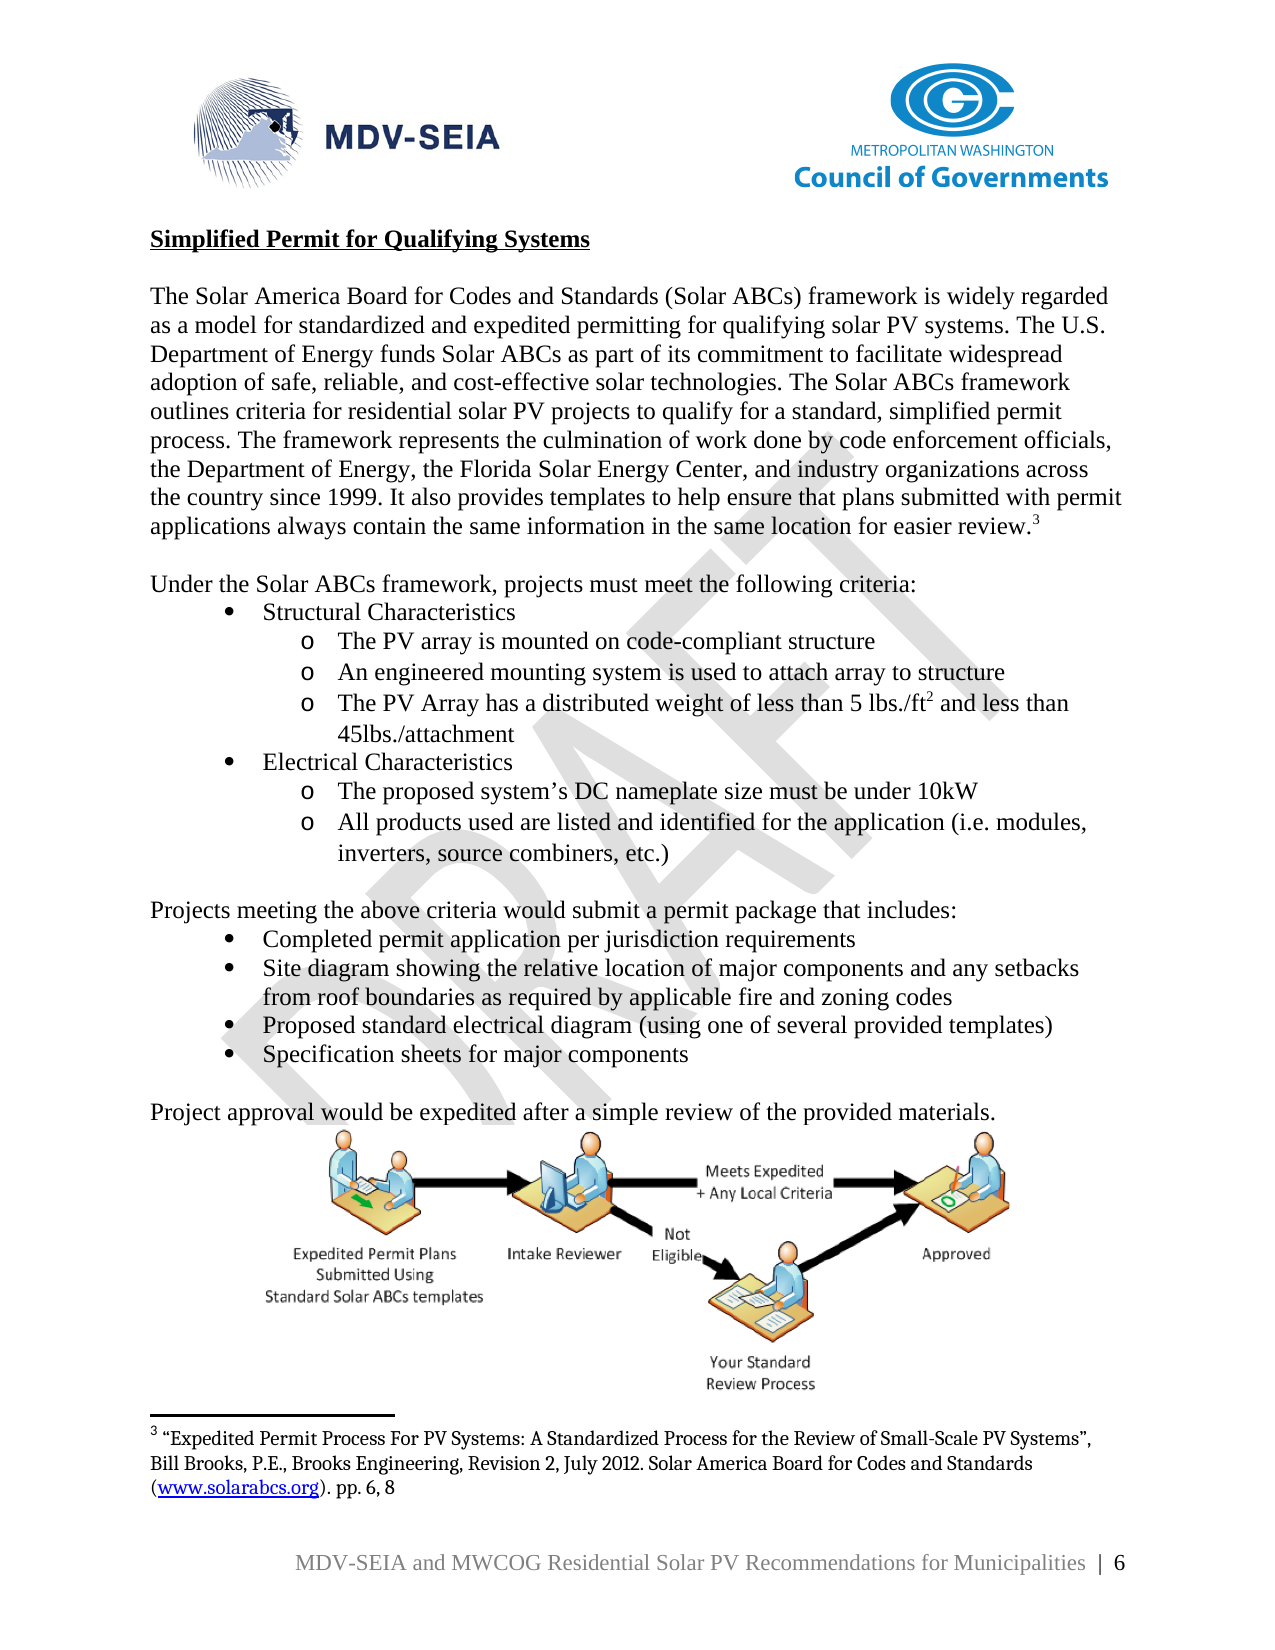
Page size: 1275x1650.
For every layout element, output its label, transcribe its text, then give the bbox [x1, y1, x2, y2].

text Under the Solar ABCs framework, projects must meet the following criteria: [150, 569, 1125, 597]
text Projects meeting the above criteria would submit a permit package that includes: [150, 895, 1125, 924]
text Simplified Permit for Qualifying Systems [150, 224, 1125, 252]
list The proposed system’s DC nameplate size must be under 10kW [300, 776, 1125, 807]
picture [783, 60, 1125, 195]
list Structural Characteristics [225, 597, 1125, 626]
list Completed permit application per jurisdiction requirements [225, 924, 1125, 953]
text The Solar America Board for Codes and Standards (Solar ABCs) framework is widely regarded as a model for standardized and expedited permitting for qualifying solar PV systems. The U.S. Department of Energy funds Solar ABCs as part of its commitment to facilitate widespread adoption of safe, reliable, and cost-effective solar technologies. The Solar ABCs framework outlines criteria for residential solar PV projects to qualify for a standard, simplified permit process. The framework represents the culmination of work done by code enforcement officials, the Department of Energy, the Florida Solar Energy Center, and industry organizations across the country since 1999. It also provides templates to help ensure that plans submitted with permit applications always contain the same information in the same location for easier review. [150, 281, 1125, 540]
list Specification sheets for major components [225, 1039, 1125, 1068]
list Proposed standard electrical diagram (using one of several provided templates) [225, 1010, 1125, 1039]
list The PV array is mounted on code-compliant structure [300, 626, 1125, 657]
picture [265, 1125, 1010, 1395]
list Site diagram showing the relative location of major components and any setbacks from roof boundaries as required by applicable fire and zoning codes [225, 953, 1125, 1010]
list Electrical Characteristics [225, 747, 1125, 776]
text Project approval would be expedited after a simple review of the provided materials. [150, 1097, 1125, 1125]
list An engineered mounting system is used to attach array to structure [300, 657, 1125, 688]
picture [187, 75, 506, 195]
list All products used are listed and identified for the application (i.e. modules, inverters, source combiners, etc.) [300, 807, 1125, 867]
list The PV Array has a distributed weight of less than 5 lbs./ft2 and less than 45lbs./attachment [300, 688, 1125, 747]
